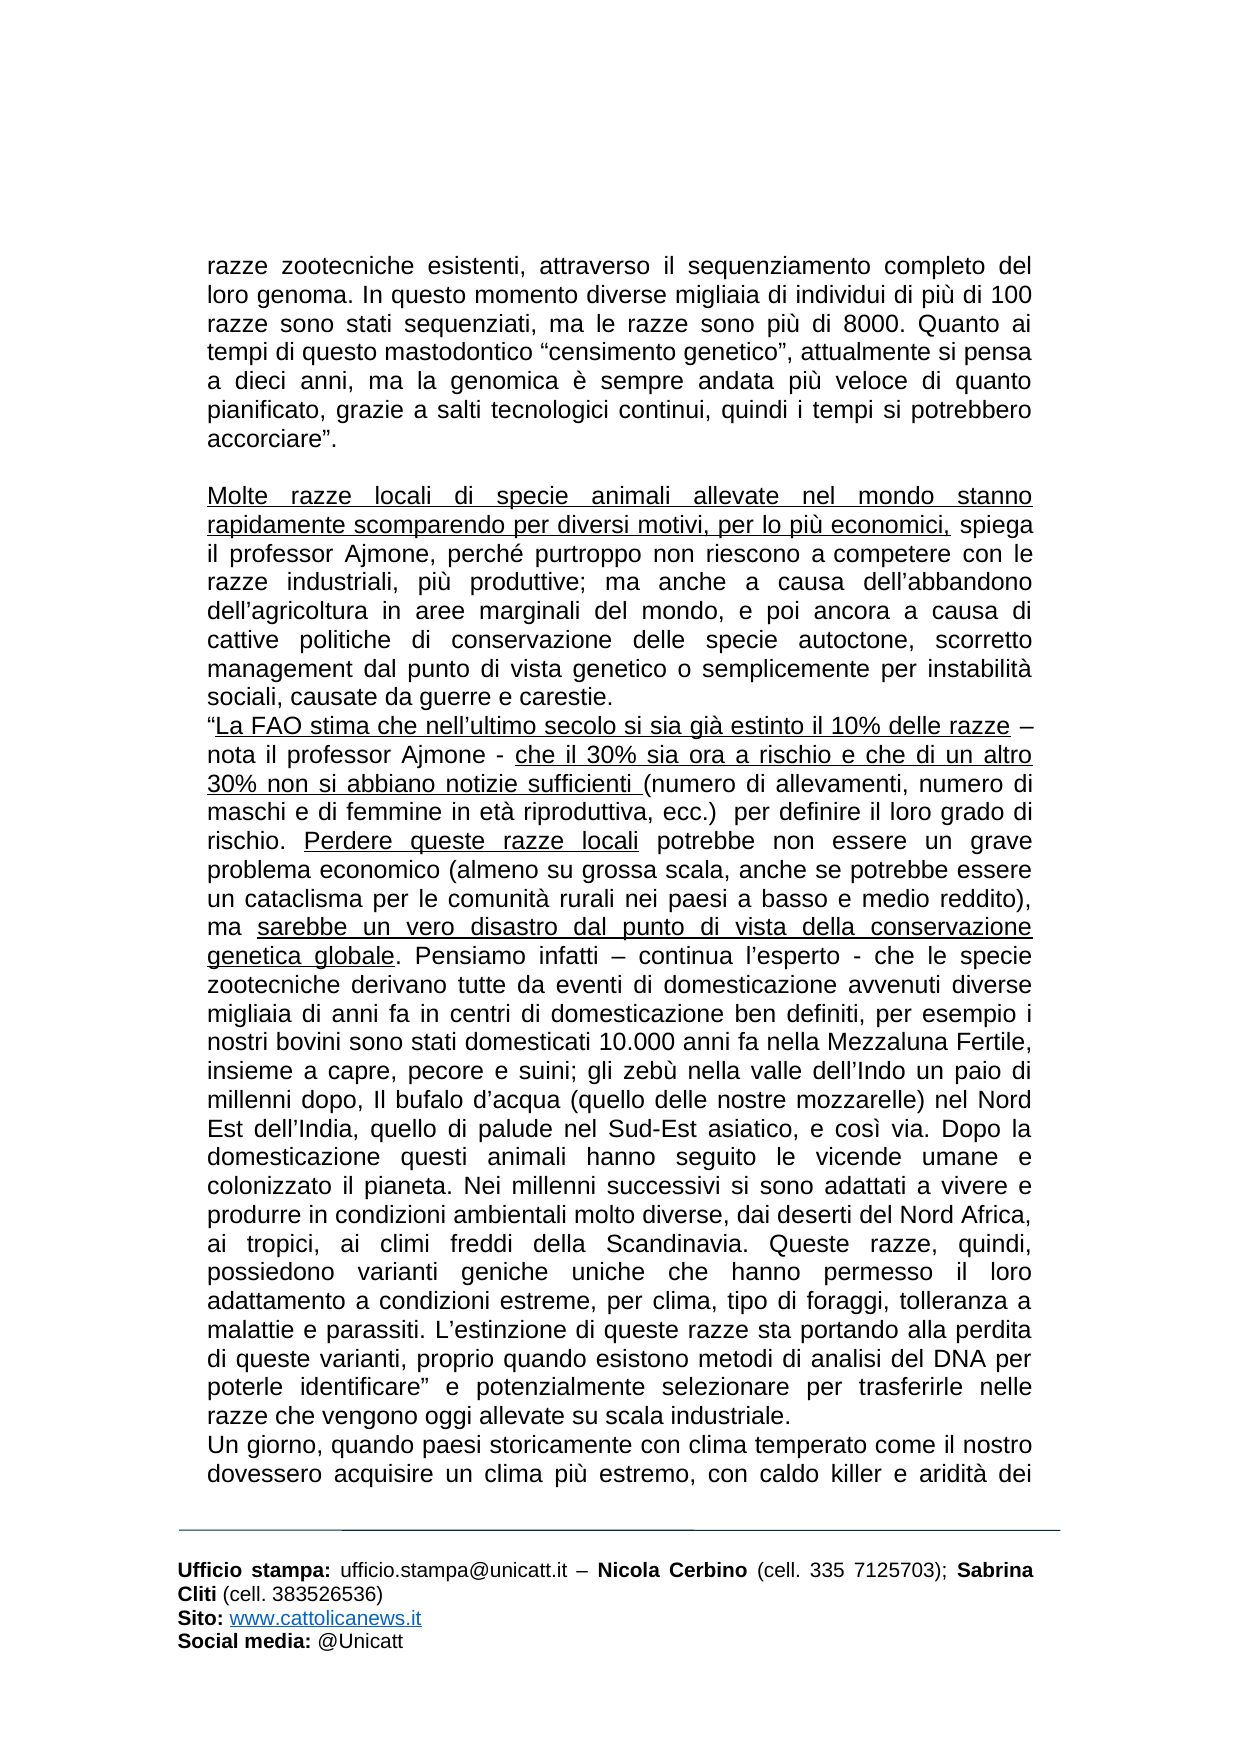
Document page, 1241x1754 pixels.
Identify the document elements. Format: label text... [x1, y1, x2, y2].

text Molte razze locali di specie animali allevate nel mondo stanno rapidamente scomparendo per diversi motivi, per lo più economici, spiega il professor Ajmone, perché purtroppo non riescono a competere con le razze industriali, più produttive; ma anche a causa dell’abbandono dell’agricoltura in aree marginali del mondo, e poi ancora a causa di cattive politiche di conservazione delle specie autoctone, scorretto management dal punto di vista genetico o semplicemente per instabilità sociali, causate da guerre e carestie. [207, 507, 1033, 711]
text “La FAO stima che nell’ultimo secolo si sia già estinto il 10% delle razze – nota il professor Ajmone - che il 30% sia ora a rischio e che di un altro 30% non si abbiano notizie sufficienti (numero di allevamenti, numero di maschi e di femmine in età riproduttiva, ecc.) per definire il loro grado di rischio. Perdere queste razze locali potrebbe non essere un grave problema economico (almeno su grossa scala, anche se potrebbe essere un cataclisma per le comunità rurali nei paesi a basso e medio reddito), ma sarebbe un vero disastro dal punto di vista della conservazione genetica globale. Pensiamo infatti – continua l’esperto - che le specie zootecniche derivano tutte da eventi di domesticazione avvenuti diverse migliaia di anni fa in centri di domesticazione ben definiti, per esempio i nostri bovini sono stati domesticati 10.000 anni fa nella Mezzaluna Fertile, insieme a capre, pecore e suini; gli zebù nella valle dell’Indo un paio di millenni dopo, Il bufalo d’acqua (quello delle nostre mozzarelle) nel Nord Est dell’India, quello di palude nel Sud-Est asiatico, e così via. Dopo la domesticazione questi animali hanno seguito le vicende umane e colonizzato il pianeta. Nei millenni successivi si sono adattati a vivere e produrre in condizioni ambientali molto diverse, dai deserti del Nord Africa, ai tropici, ai climi freddi della Scandinavia. Queste razze, quindi, possiedono varianti geniche uniche che hanno permesso il loro adattamento a condizioni estreme, per clima, tipo di foraggi, tolleranza a malattie e parassiti. L’estinzione di queste razze sta portando alla perdita di queste varianti, proprio quando esistono metodi di analisi del DNA per poterle identificare” e potenzialmente selezionare per trasferirle nelle razze che vengono oggi allevate su scala industriale. [207, 711, 1033, 1430]
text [207, 251, 1033, 452]
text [207, 1430, 1033, 1487]
